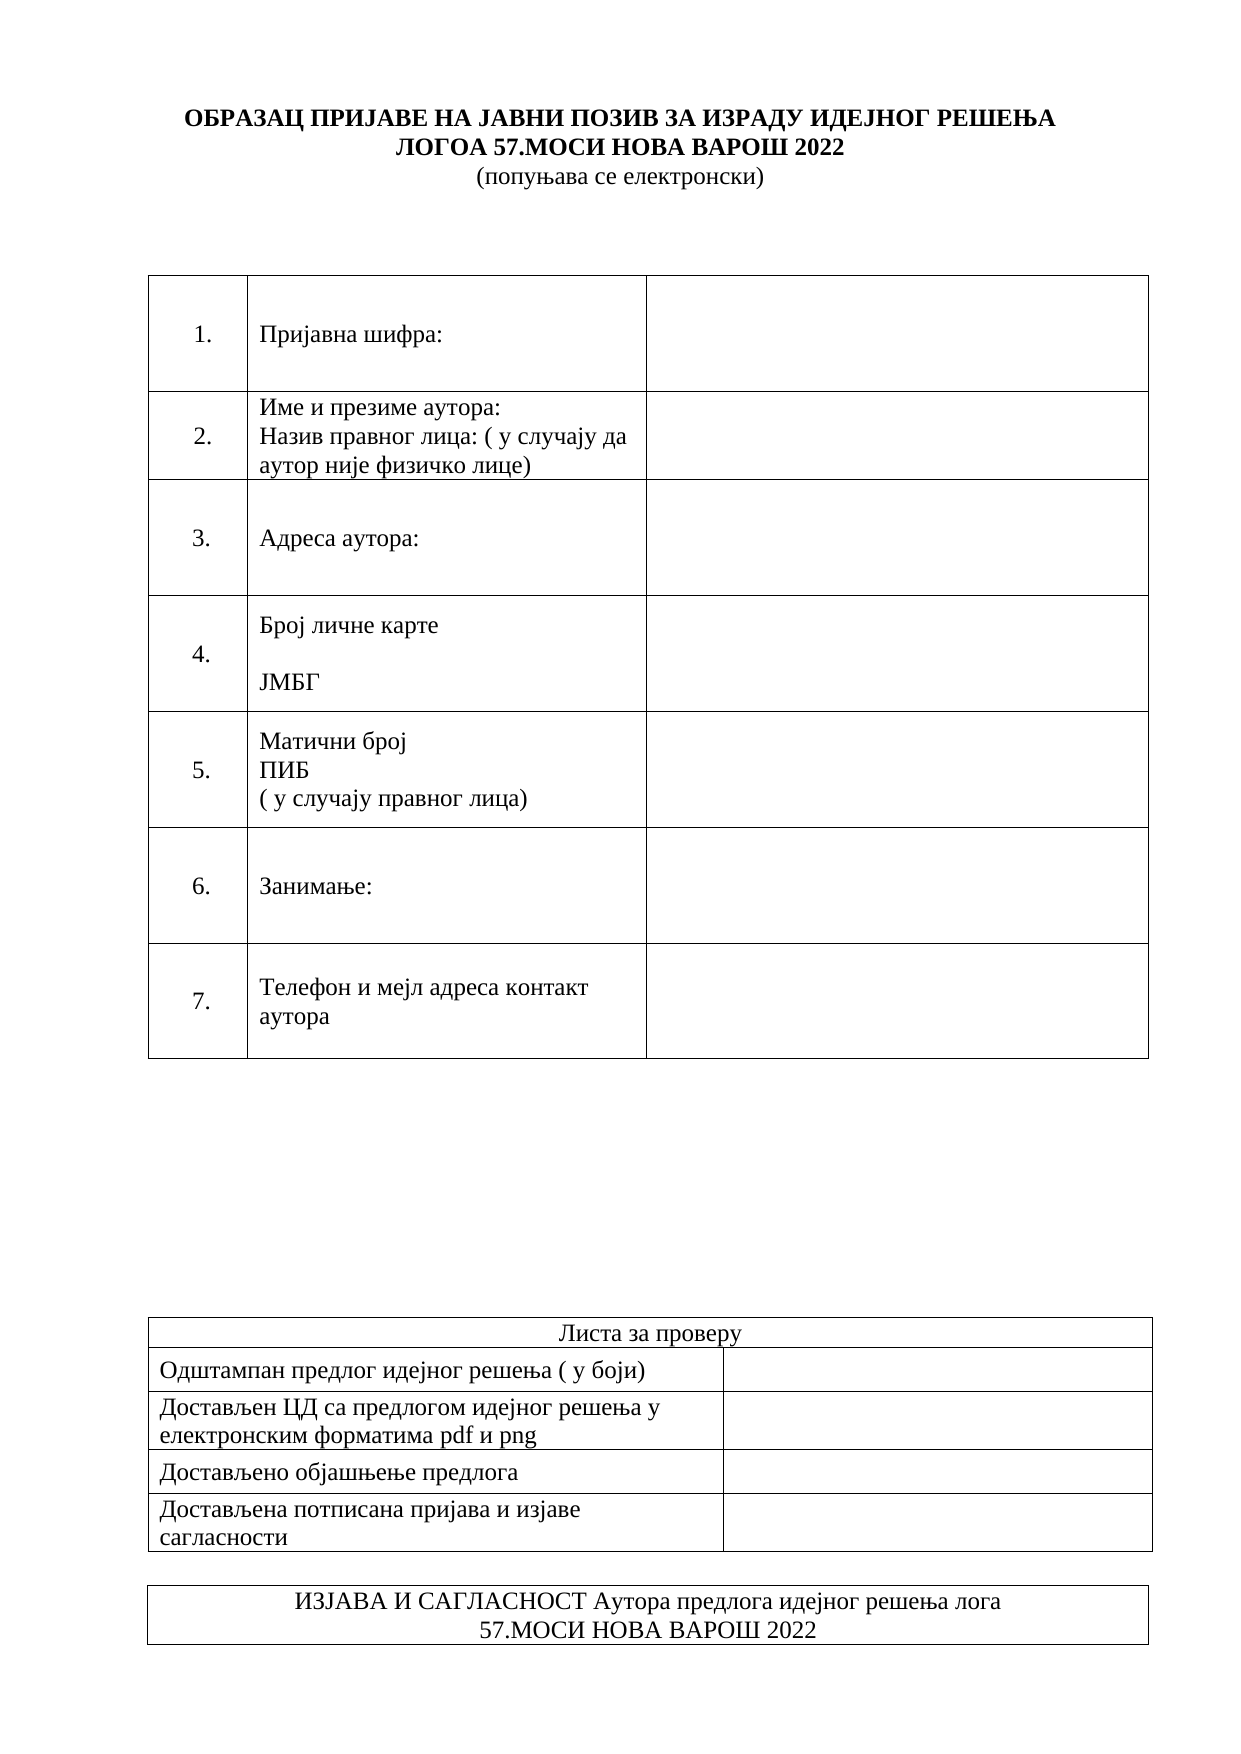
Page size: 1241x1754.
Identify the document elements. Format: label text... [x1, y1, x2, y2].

table_cell [647, 392, 1148, 478]
table_cell Достављена потписана пријава и изјаве сагласности [149, 1494, 723, 1551]
table_header Пријавна шифра: [248, 276, 646, 391]
table_cell Адреса аутора: [248, 480, 646, 594]
table_header [647, 276, 1148, 391]
table_cell [149, 828, 247, 943]
table_cell [647, 712, 1148, 827]
table_cell [149, 480, 247, 594]
table_header ИЗЈАВА И САГЛАСНОСТ Аутора предлога идејног решења лога 57.МОСИ НОВА ВАРОШ 2022 [148, 1586, 1148, 1644]
table_cell Достављен ЦД са предлогом идејног решења у електронским форматима pdf и png [149, 1392, 723, 1449]
text ОБРАЗАЦ ПРИЈАВЕ НА ЈАВНИ ПОЗИВ ЗА ИЗРАДУ ИДЕЈНОГ РЕШЕЊА ЛОГОА 57.МОСИ НОВА ВАРОШ 2022 [148, 103, 1093, 161]
table_cell [724, 1392, 1152, 1449]
table_cell [149, 944, 247, 1058]
table_cell Занимање: [248, 828, 646, 943]
table_cell Име и презиме аутора: Назив правног лица: ( у случају да аутор није физичко лице) [248, 392, 646, 478]
table_cell Матични број ПИБ ( у случају правног лица) [248, 712, 646, 827]
table_cell [724, 1494, 1152, 1551]
table_cell Достављено објашњење предлога [149, 1450, 723, 1493]
table_cell [149, 392, 247, 478]
table_header Листа за проверу [149, 1318, 1152, 1347]
table_cell [647, 828, 1148, 943]
table_cell [647, 596, 1148, 711]
table_cell Одштампан предлог идејног решења ( у боји) [149, 1348, 723, 1391]
text (попуњава се електронски) [148, 161, 1093, 190]
table_cell [724, 1348, 1152, 1391]
table_cell Телефон и мејл адреса контакт аутора [248, 944, 646, 1058]
table_cell [149, 712, 247, 827]
table_header [149, 276, 247, 391]
table_cell [724, 1450, 1152, 1493]
table_cell [647, 480, 1148, 594]
table_cell [647, 944, 1148, 1058]
table_cell Број личне карте ЈМБГ [248, 596, 646, 711]
table_cell [149, 596, 247, 711]
